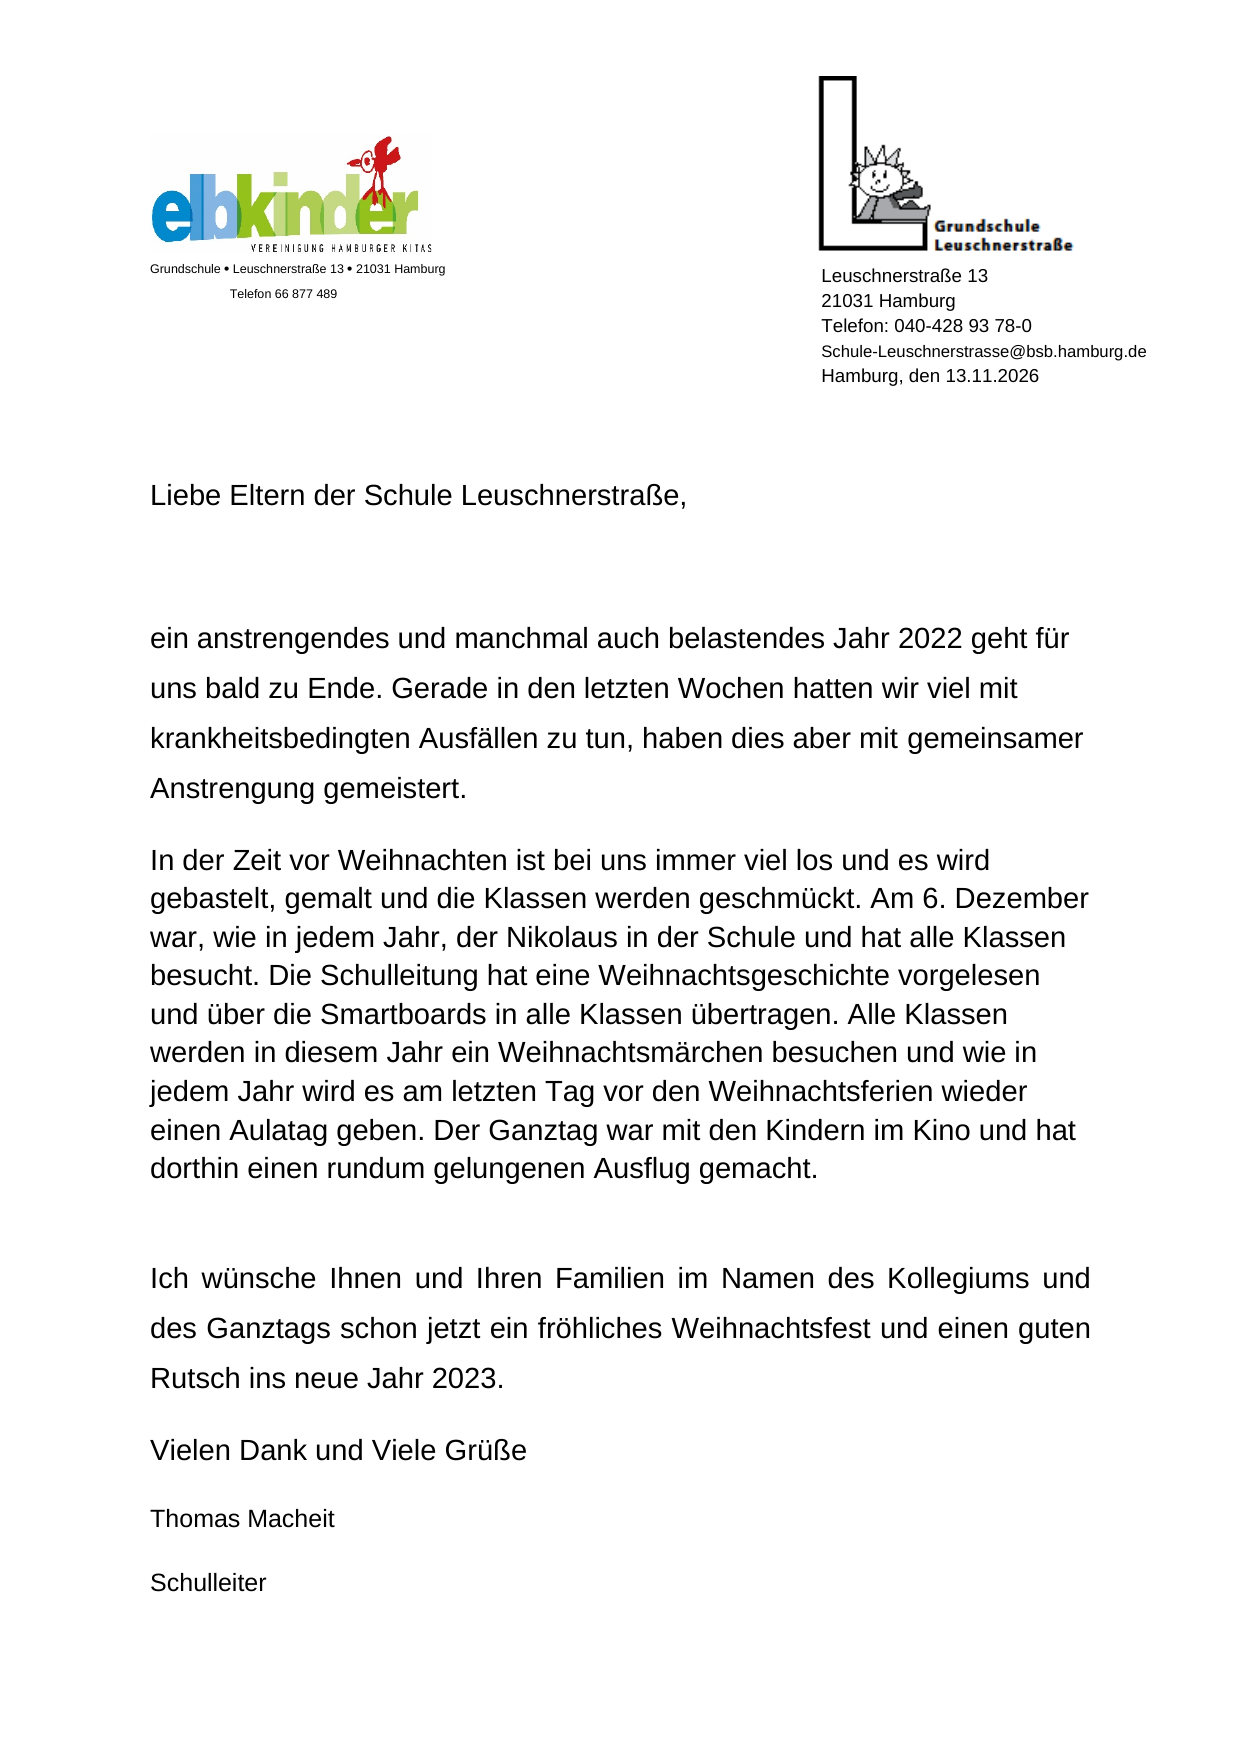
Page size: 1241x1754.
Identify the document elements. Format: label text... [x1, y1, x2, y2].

text Liebe Eltern der Schule Leuschnerstraße, [150, 478, 1092, 512]
picture [150, 134, 432, 254]
text Grundschule Leuschnerstraße 13 21031 Hamburg [807, 255, 1092, 278]
text Ich wünsche Ihnen und Ihren Familien im Namen des Kollegiums und des Ganztags schon jetzt ein fröhliches Weihnachtsfest und einen guten Rutsch ins neue Jahr 2023. [150, 1261, 1092, 1395]
text Vielen Dank und Viele Grüße [150, 1432, 1092, 1466]
text ein anstrengendes und manchmal auch belastendes Jahr 2022 geht für uns bald zu Ende. Gerade in den letzten Wochen hatten wir viel mit krankheitsbedingten Ausfällen zu tun, haben dies aber mit gemeinsamer Anstrengung gemeistert. [150, 621, 1092, 805]
text Thomas Macheit [150, 1504, 1092, 1532]
text Grundschule Leuschnerstraße 13 21031 Hamburg [150, 253, 813, 278]
text Telefon 66 877 489 [150, 278, 805, 303]
text Schulleiter [150, 1568, 1092, 1596]
text Telefon 66 877 489 [807, 278, 1092, 303]
text In der Zeit vor Weihnachten ist bei uns immer viel los und es wird gebastelt, gemalt und die Klassen werden geschmückt. Am 6. Dezember war, wie in jedem Jahr, der Nikolaus in der Schule und hat alle Klassen besucht. Die Schulleitung hat eine Weihnachtsgeschichte vorgelesen und über die Smartboards in alle Klassen übertragen. Alle Klassen werden in diesem Jahr ein Weihnachtsmärchen besuchen und wie in jedem Jahr wird es am letzten Tag vor den Weihnachtsferien wieder einen Aulatag geben. Der Ganztag war mit den Kindern im Kino und hat dorthin einen rundum gelungenen Ausflug gemacht. [150, 843, 1092, 1184]
